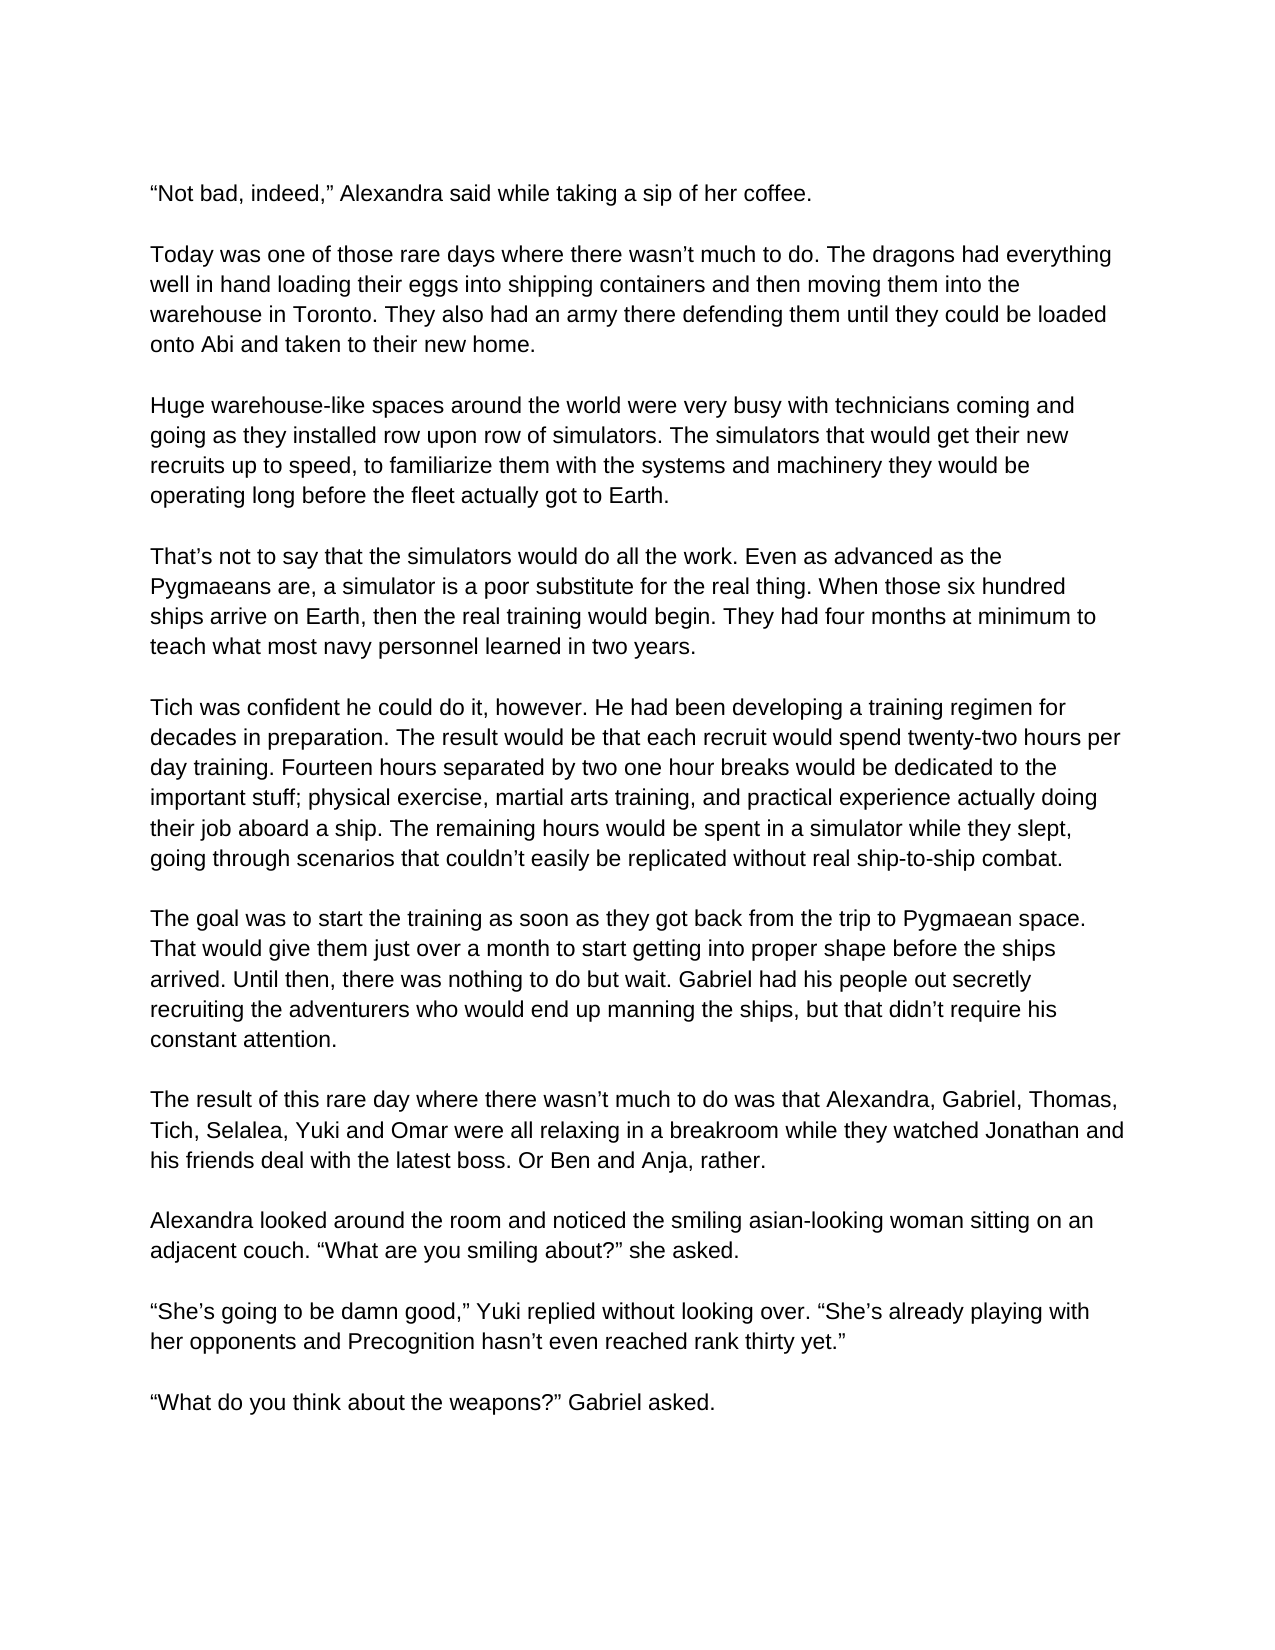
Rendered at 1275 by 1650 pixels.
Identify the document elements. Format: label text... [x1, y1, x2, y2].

text The goal was to start the training as soon as they got back from the trip to Pygmaean space. That would give them just over a month to start getting into proper shape before the ships arrived. Until then, there was nothing to do but wait. Gabriel had his people out secretly recruiting the adventurers who would end up manning the ships, but that didn’t require his constant attention. [150, 905, 1125, 1052]
text “Not bad, indeed,” Alexandra said while taking a sip of her coffee. [150, 180, 1125, 207]
text Today was one of those rare days where there wasn’t much to do. The dragons had everything well in hand loading their eggs into shipping containers and then moving them into the warehouse in Toronto. They also had an army there defending them until they could be loaded onto Abi and taken to their new home. [150, 241, 1125, 358]
text The result of this rare day where there wasn’t much to do was that Alexandra, Gabriel, Thomas, Tich, Selalea, Yuki and Omar were all relaxing in a breakroom while they watched Jonathan and his friends deal with the latest boss. Or Ben and Anja, rather. [150, 1086, 1125, 1173]
text That’s not to say that the simulators would do all the work. Even as advanced as the Pygmaeans are, a simulator is a poor substitute for the real thing. When those six hundred ships arrive on Earth, then the real training would begin. They had four months at minimum to teach what most navy personnel learned in two years. [150, 543, 1125, 660]
text Alexandra looked around the room and noticed the smiling asian-looking woman sitting on an adjacent couch. “What are you smiling about?” she asked. [150, 1207, 1125, 1264]
text Huge warehouse-like spaces around the world were very busy with technicians coming and going as they installed row upon row of simulators. The simulators that would get their new recruits up to speed, to familiarize them with the systems and machinery they would be operating long before the fleet actually got to Earth. [150, 392, 1125, 509]
text Tich was confident he could do it, however. He had been developing a training regimen for decades in preparation. The result would be that each recruit would spend twenty-two hours per day training. Fourteen hours separated by two one hour breaks would be dedicated to the important stuff; physical exercise, martial arts training, and practical experience actually doing their job aboard a ship. The remaining hours would be spent in a simulator while they slept, going through scenarios that couldn’t easily be replicated without real ship-to-ship combat. [150, 694, 1125, 871]
text “She’s going to be damn good,” Yuki replied without looking over. “She’s already playing with her opponents and Precognition hasn’t even reached rank thirty yet.” [150, 1298, 1125, 1354]
text “What do you think about the weapons?” Gabriel asked. [150, 1388, 1125, 1415]
